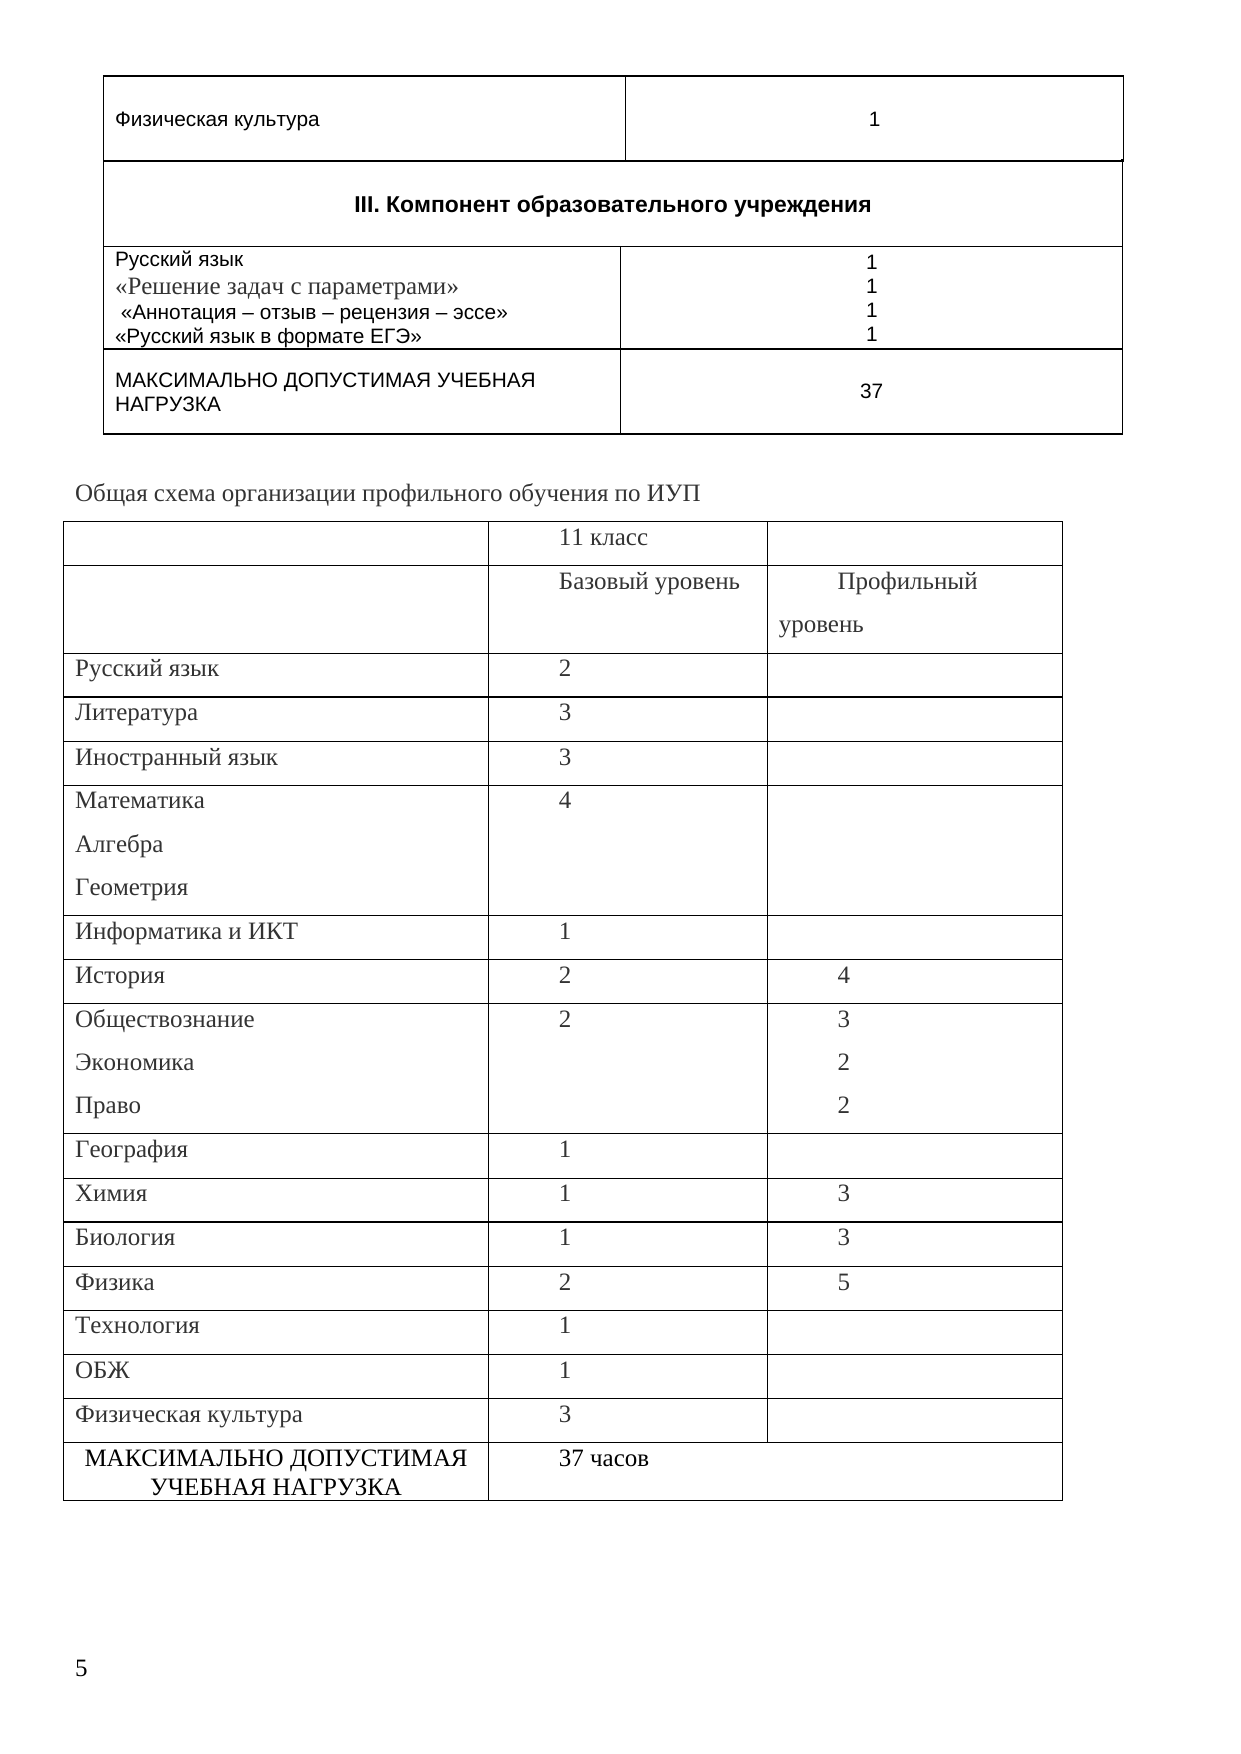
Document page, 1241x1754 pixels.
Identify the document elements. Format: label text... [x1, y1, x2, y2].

table_header [768, 522, 1062, 565]
table_cell МАКСИМАЛЬНО ДОПУСТИМАЯ УЧЕБНАЯ НАГРУЗКА [64, 1443, 488, 1500]
table_cell Профильный уровень [768, 566, 1062, 652]
table_cell Обществознание Экономика Право [64, 1004, 488, 1133]
table_cell ОБЖ [64, 1355, 488, 1398]
table_cell [768, 786, 1062, 915]
table_cell 37 часов [489, 1443, 1062, 1500]
table_cell Химия [64, 1179, 488, 1221]
table_cell [768, 916, 1062, 959]
table_cell Математика Алгебра Геометрия [64, 786, 488, 915]
table_cell Физическая культура [104, 77, 625, 160]
table_cell [768, 1399, 1062, 1442]
table_cell 4 [768, 960, 1062, 1003]
table_cell Русский язык [64, 654, 488, 696]
table_cell Биология [64, 1223, 488, 1266]
table_cell 2 [489, 1004, 767, 1133]
table_cell 1 [489, 1134, 767, 1177]
table_cell Иностранный язык [64, 742, 488, 784]
table_cell [64, 566, 488, 652]
table_cell 1 [489, 1311, 767, 1354]
table_cell 2 [489, 654, 767, 696]
table_cell [768, 742, 1062, 784]
table_cell 37 [621, 350, 1122, 433]
table_cell [768, 1311, 1062, 1354]
table_cell История [64, 960, 488, 1003]
table_cell 3 [768, 1223, 1062, 1266]
table_cell III. Компонент образовательного учреждения [104, 162, 1122, 246]
table_cell 2 [489, 1267, 767, 1309]
text Общая схема организации профильного обучения по ИУП [75, 478, 1152, 507]
table_cell 1 [489, 916, 767, 959]
table_cell [768, 698, 1062, 741]
table_cell 3 [489, 698, 767, 741]
table_header 11 класс [489, 522, 767, 565]
table_cell 1 [489, 1355, 767, 1398]
table_cell 1 1 1 1 [621, 247, 1122, 348]
table_cell 2 [489, 960, 767, 1003]
table_cell Литература [64, 698, 488, 741]
table_cell 3 [768, 1179, 1062, 1221]
table_cell [768, 654, 1062, 696]
table_cell 3 2 2 [768, 1004, 1062, 1133]
table_cell Информатика и ИКТ [64, 916, 488, 959]
table_cell 3 [489, 1399, 767, 1442]
table_cell 1 [626, 77, 1123, 160]
table_cell 3 [489, 742, 767, 784]
table_cell [768, 1134, 1062, 1177]
table_cell География [64, 1134, 488, 1177]
table_cell Физика [64, 1267, 488, 1309]
table_cell Русский язык «Решение задач с параметрами» «Аннотация – отзыв – рецензия – эссе» «Русский язык в формате ЕГЭ» [104, 247, 620, 348]
table_cell 1 [489, 1223, 767, 1266]
table_cell 1 [489, 1179, 767, 1221]
table_cell Физическая культура [64, 1399, 488, 1442]
table_cell МАКСИМАЛЬНО ДОПУСТИМАЯ УЧЕБНАЯ НАГРУЗКА [104, 350, 620, 433]
table_cell [768, 1355, 1062, 1398]
table_cell 4 [489, 786, 767, 915]
table_cell Технология [64, 1311, 488, 1354]
table_cell Базовый уровень [489, 566, 767, 652]
table_header [64, 522, 488, 565]
table_cell 5 [768, 1267, 1062, 1309]
